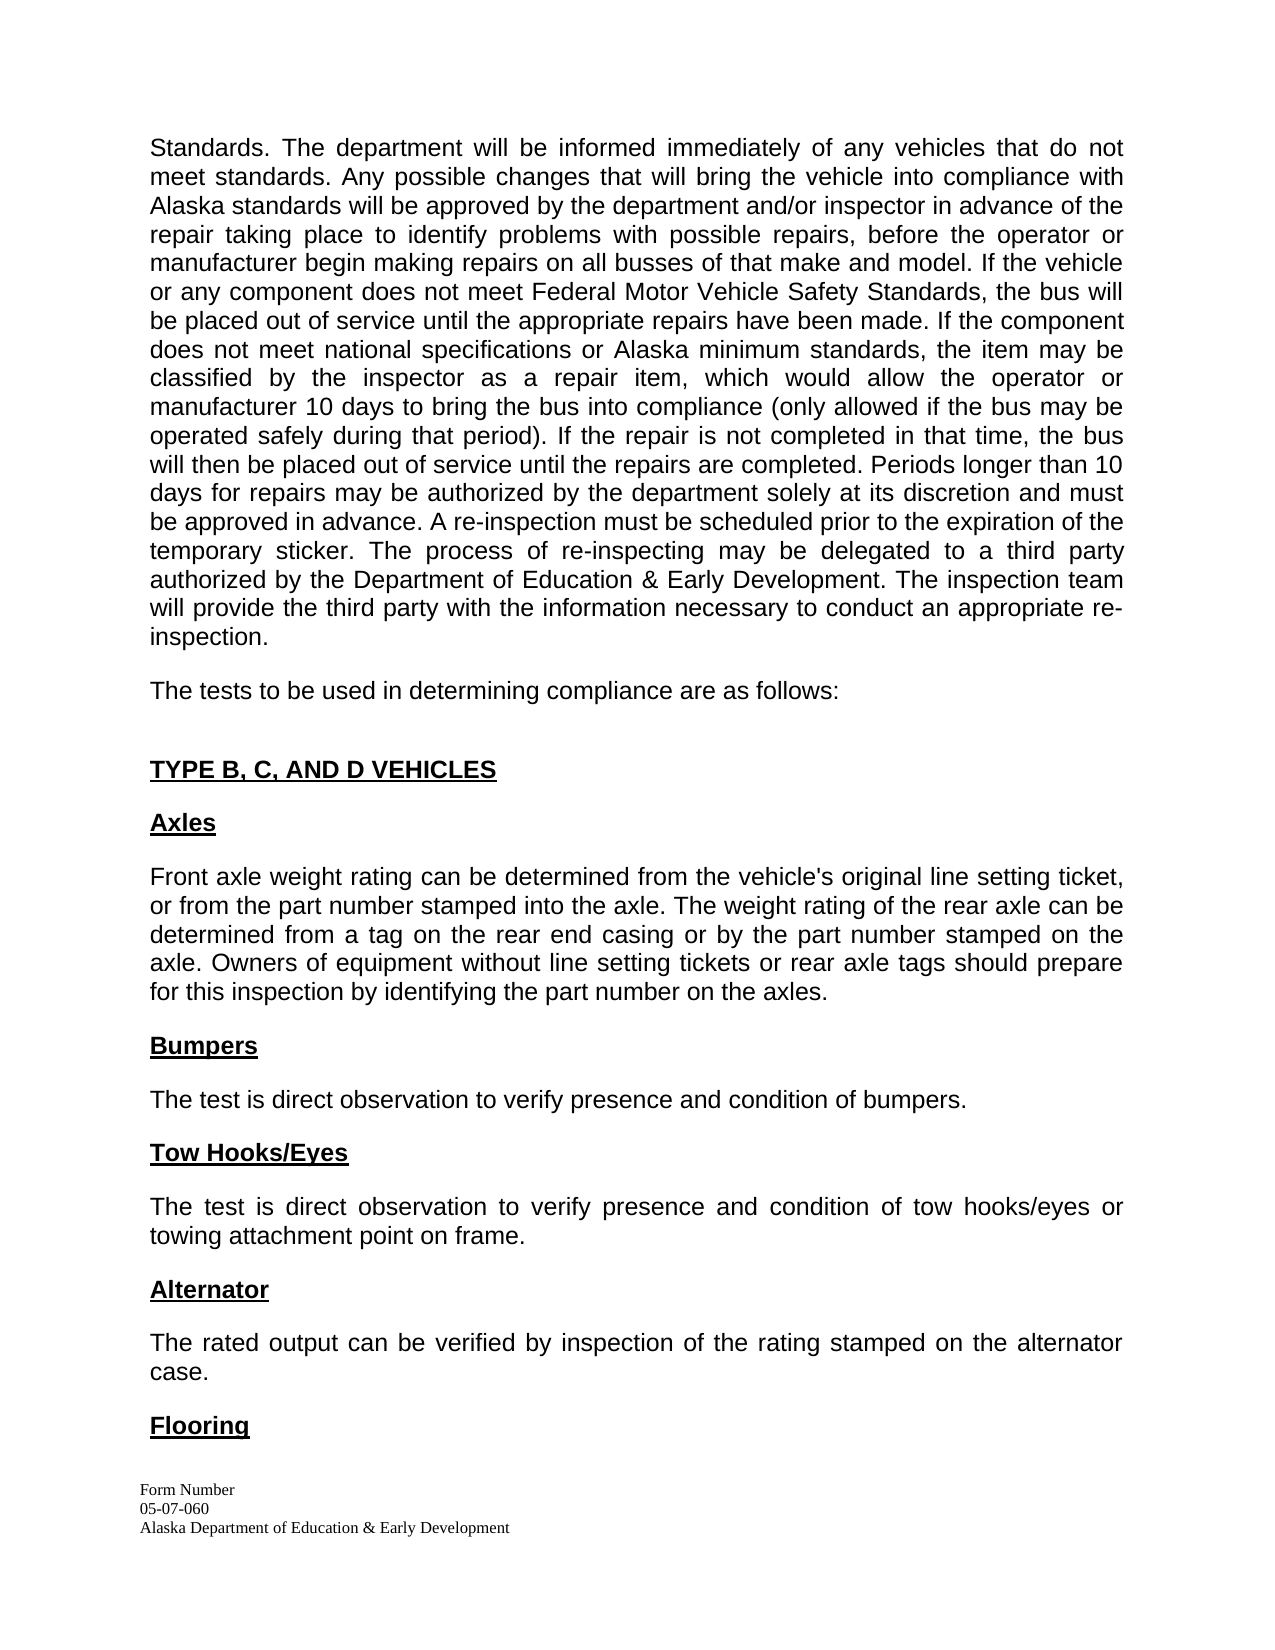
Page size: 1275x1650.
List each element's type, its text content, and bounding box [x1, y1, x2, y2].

text The test is direct observation to verify presence and condition of bumpers. [149, 1084, 1126, 1113]
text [149, 133, 1126, 651]
subtitle TYPE B, C, AND D VEHICLES [149, 754, 1137, 783]
text The test is direct observation to verify presence and condition of tow hooks/eyes or towing attachment point on frame. [149, 1192, 1126, 1249]
text The tests to be used in determining compliance are as follows: [149, 676, 1126, 704]
text Tow Hooks/Eyes [149, 1138, 1137, 1167]
text Bumpers [149, 1031, 1137, 1059]
text Alternator [149, 1274, 1137, 1303]
text Axles [149, 808, 1137, 837]
text Front axle weight rating can be determined from the vehicle's original line setting ticket, or from the part number stamped into the axle. The weight rating of the rear axle can be determined from a tag on the rear end casing or by the part number stamped on the axle. Owners of equipment without line setting tickets or rear axle tags should prepare for this inspection by identifying the part number on the axles. [149, 862, 1126, 1006]
text The rated output can be verified by inspection of the rating stamped on the alternator case. [149, 1328, 1126, 1386]
text Flooring [149, 1411, 1137, 1439]
